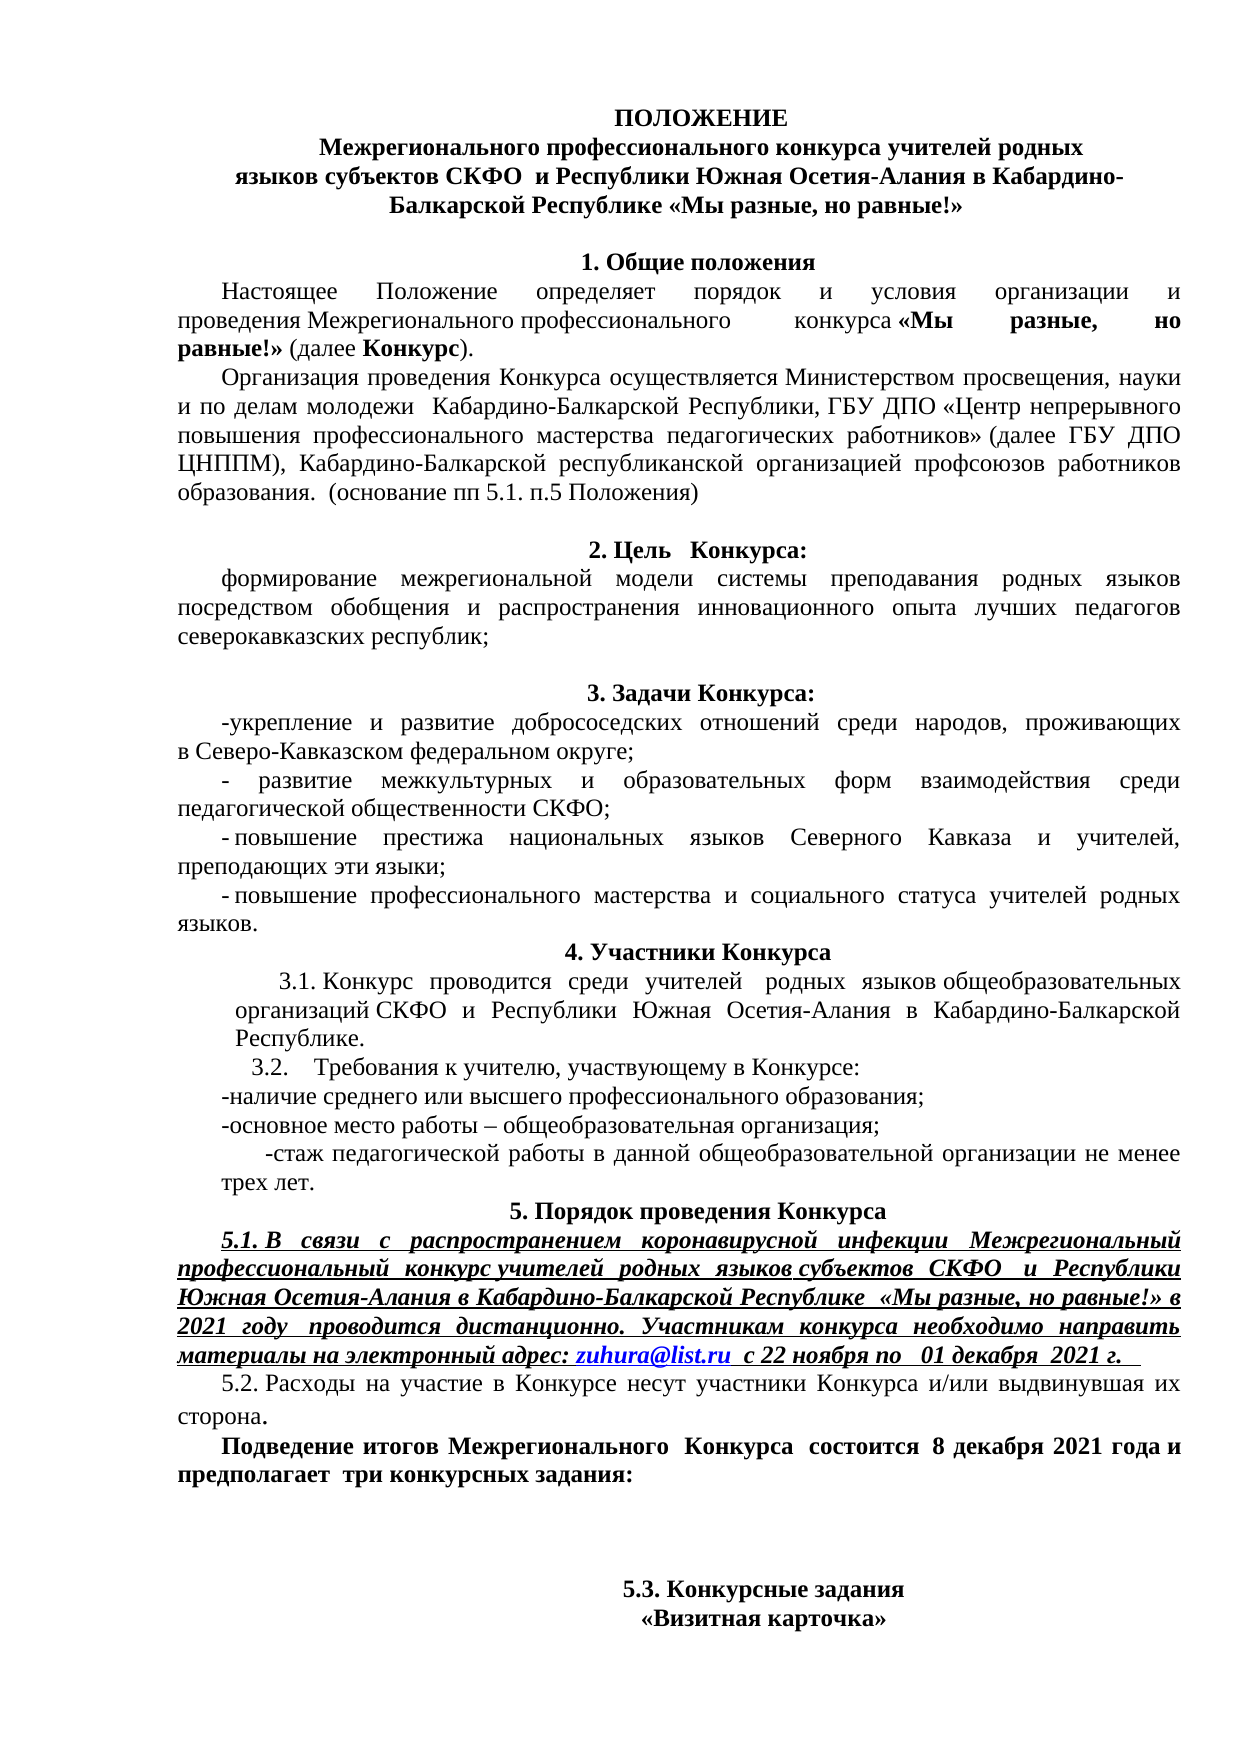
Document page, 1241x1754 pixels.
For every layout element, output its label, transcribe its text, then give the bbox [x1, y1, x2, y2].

text 5. Порядок проведения Конкурса [177, 1196, 1181, 1225]
text 5.1. В связи с распространением коронавирусной инфекции Межрегиональный профессиональный конкурс учителей родных языков субъектов СКФО и Республики Южная Осетия-Алания в Кабардино-Балкарской Республике «Мы разные, но равные!» в 2021 году проводится дистанционно. Участникам конкурса необходимо направить материалы на электронный адрес: zuhura@list.ru с 22 ноября по 01 декабря 2021 г. [177, 1337, 1181, 1368]
text 5.2. Расходы на участие в Конкурсе несут участники Конкурса и/или выдвинувшая их сторона. [177, 1368, 1181, 1431]
text - развитие межкультурных и образовательных форм взаимодействия среди педагогической общественности СКФО; [177, 765, 1181, 822]
text 2. Цель Конкурса: [177, 535, 1181, 563]
text 5.3. Конкурсные задания [302, 1574, 1181, 1603]
text 3.1. Конкурс проводится среди учителей родных языков общеобразовательных организаций СКФО и Республики Южная Осетия-Алания в Кабардино-Балкарской Республике. [235, 966, 1181, 1052]
text Организация проведения Конкурса осуществляется Министерством просвещения, науки и по делам молодежи Кабардино-Балкарской Республики, ГБУ ДПО «Центр непрерывного повышения профессионального мастерства педагогических работников» (далее ГБУ ДПО ЦНППМ), Кабардино-Балкарской республиканской организацией профсоюзов работников образования. (основание пп 5.1. п.5 Положения) [177, 362, 1181, 506]
text 5.1. В связи с распространением коронавирусной инфекции Межрегиональный профессиональный конкурс учителей родных языков субъектов СКФО и Республики Южная Осетия-Алания в Кабардино-Балкарской Республике «Мы разные, но равные!» в 2021 году проводится дистанционно. Участникам конкурса необходимо направить материалы на электронный адрес: zuhura@list.ru с 22 ноября по 01 декабря 2021 г. [177, 1279, 1181, 1307]
text 4. Участники Конкурса [177, 937, 1181, 966]
text -стаж педагогической работы в данной общеобразовательной организации не менее трех лет. [221, 1138, 1181, 1196]
text 3.2. Требования к учителю, участвующему в Конкурсе: [177, 1052, 1181, 1081]
text - повышение профессионального мастерства и социального статуса учителей родных языков. [177, 880, 1181, 937]
text -наличие среднего или высшего профессионального образования; [177, 1081, 1181, 1110]
text «Визитная карточка» [302, 1603, 1181, 1632]
text формирование межрегиональной модели системы преподавания родных языков посредством обобщения и распространения инновационного опыта лучших педагогов северокавказских республик; [177, 563, 1181, 650]
text - повышение престижа национальных языков Северного Кавказа и учителей, преподающих эти языки; [177, 822, 1181, 880]
text -укрепление и развитие добрососедских отношений среди народов, проживающих в Северо-Кавказском федеральном округе; [177, 707, 1181, 765]
text 3. Задачи Конкурса: [177, 678, 1181, 707]
text Подведение итогов Межрегионального Конкурса состоится 8 декабря 2021 года и предполагает три конкурсных задания: [177, 1431, 1181, 1488]
text Межрегионального профессионального конкурса учителей родных языков субъектов СКФО и Республики Южная Осетия-Алания в Кабардино-Балкарской Республике «Мы разные, но равные!» [177, 132, 1181, 218]
text 5.1. В связи с распространением коронавирусной инфекции Межрегиональный профессиональный конкурс учителей родных языков субъектов СКФО и Республики Южная Осетия-Алания в Кабардино-Балкарской Республике «Мы разные, но равные!» в 2021 году проводится дистанционно. Участникам конкурса необходимо направить материалы на электронный адрес: zuhura@list.ru с 22 ноября по 01 декабря 2021 г. [177, 1309, 1181, 1336]
text -основное место работы – общеобразовательная организация; [177, 1110, 1181, 1138]
text 1. Общие положения [177, 247, 1181, 276]
text ПОЛОЖЕНИЕ [177, 103, 1181, 132]
text Настоящее Положение определяет порядок и условия организации и проведения Межрегионального профессионального конкурса «Мы разные, но равные!» (далее Конкурс). [177, 276, 1181, 362]
text 5.1. В связи с распространением коронавирусной инфекции Межрегиональный профессиональный конкурс учителей родных языков субъектов СКФО и Республики Южная Осетия-Алания в Кабардино-Балкарской Республике «Мы разные, но равные!» в 2021 году проводится дистанционно. Участникам конкурса необходимо направить материалы на электронный адрес: zuhura@list.ru с 22 ноября по 01 декабря 2021 г. [177, 1225, 1181, 1278]
